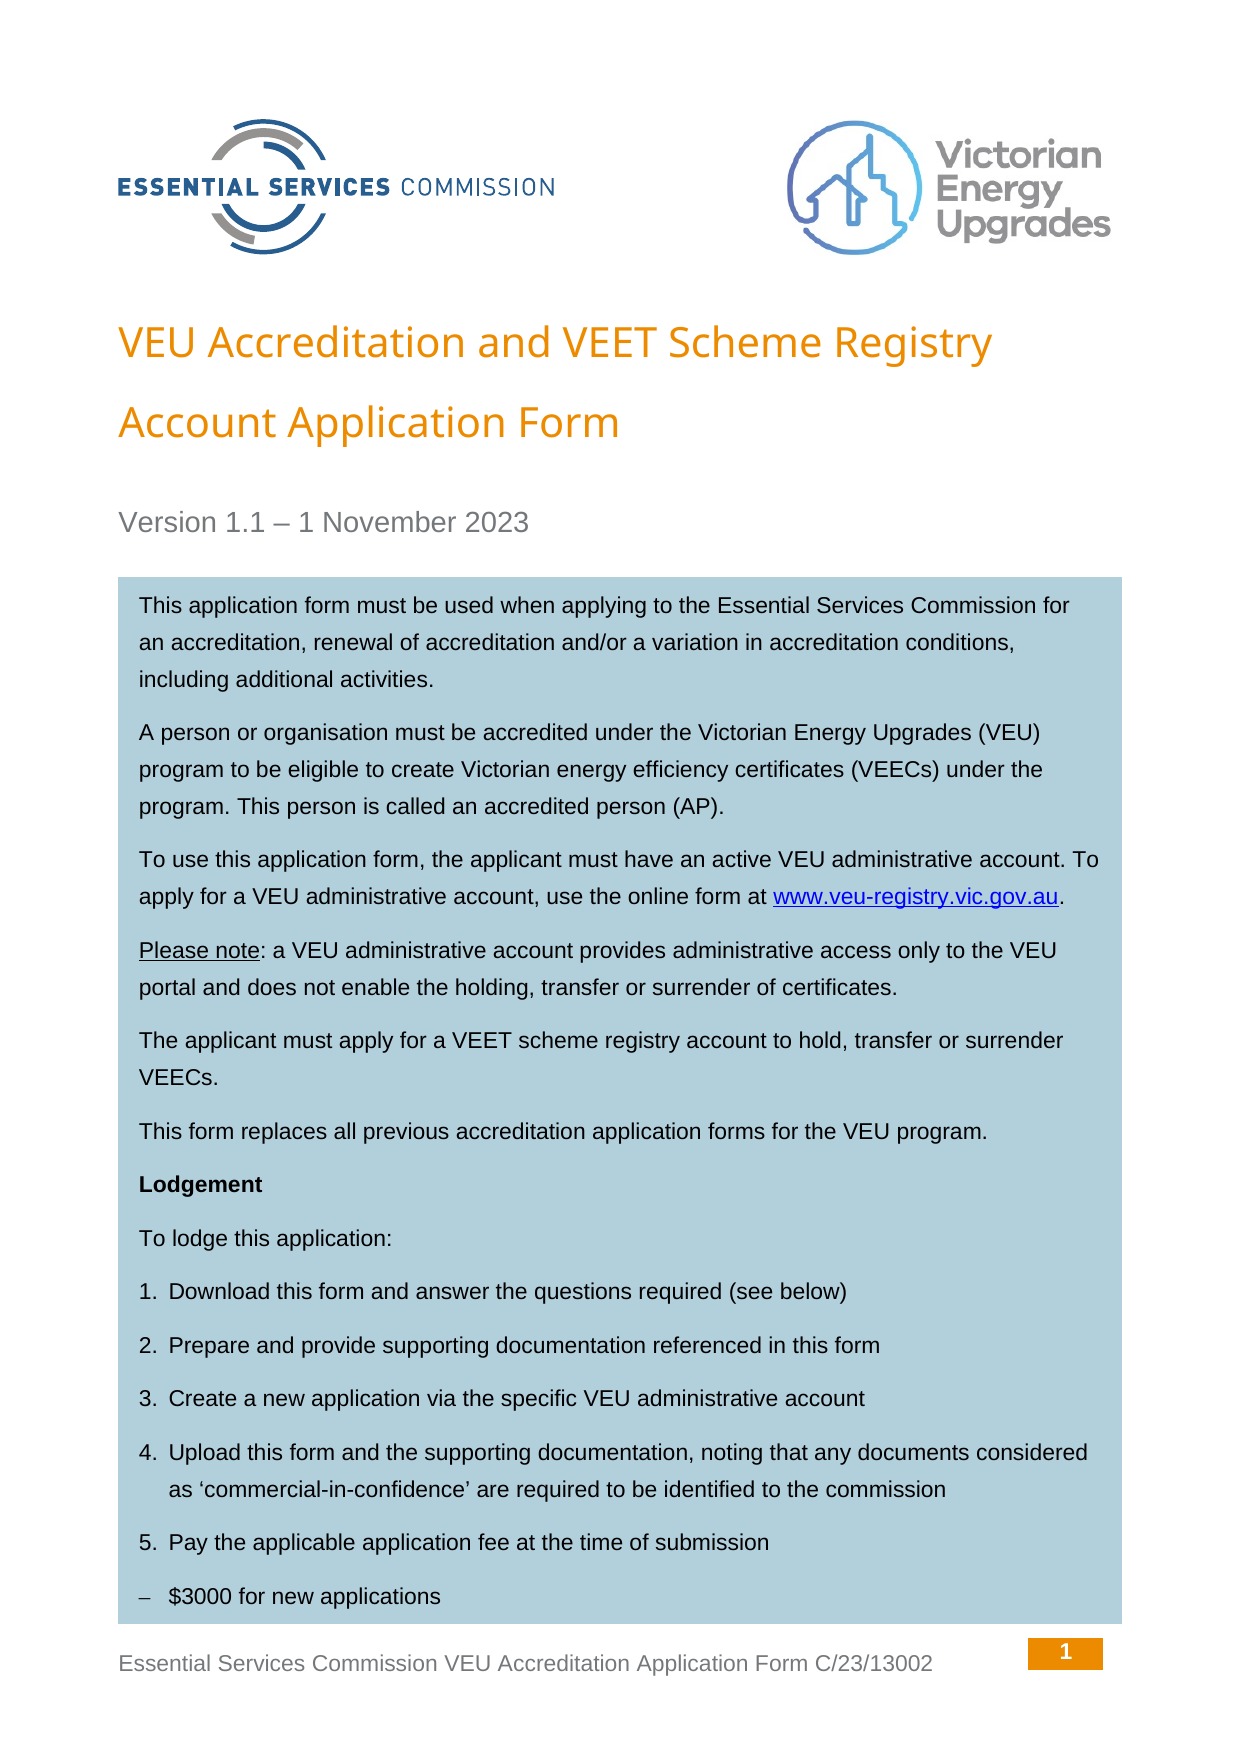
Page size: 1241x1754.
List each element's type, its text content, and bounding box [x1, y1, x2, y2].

text The applicant must apply for a VEET scheme registry account to hold, transfer or surrender VEECs. [130, 1013, 1110, 1091]
list Pay the applicable application fee at the time of submission [130, 1515, 1110, 1556]
list Upload this form and the supporting documentation, noting that any documents considered as ‘commercial-in-confidence’ are required to be identified to the commission [130, 1424, 1110, 1502]
subtitle Lodgement [130, 1157, 1110, 1198]
subtitle Version 1.1 – 1 November 2023 [118, 505, 1122, 539]
list Create a new application via the specific VEU administrative account [130, 1371, 1110, 1412]
text A person or organisation must be accredited under the Victorian Energy Upgrades (VEU) program to be eligible to create Victorian energy efficiency certificates (VEECs) under the program. This person is called an accredited person (AP). [130, 704, 1110, 819]
text Please note: a VEU administrative account provides administrative access only to the VEU portal and does not enable the holding, transfer or surrender of certificates. [130, 922, 1110, 1000]
list Prepare and provide supporting documentation referenced in this form [130, 1317, 1110, 1358]
text This application form must be used when applying to the Essential Services Commission for an accreditation, renewal of accreditation and/or a variation in accreditation conditions, including additional activities. [130, 590, 1110, 692]
list Download this form and answer the questions required (see below) [130, 1264, 1110, 1305]
text To lodge this application: [130, 1210, 1110, 1251]
text $3000 for new applications [130, 1568, 1110, 1611]
text This form replaces all previous accreditation application forms for the VEU program. [130, 1103, 1110, 1144]
picture [782, 119, 1113, 261]
text To use this application form, the applicant must have an active VEU administrative account. To apply for a VEU administrative account, use the online form at www.veu-registry.vic.gov.au. [130, 832, 1110, 910]
subtitle VEU Accreditation and VEET Scheme Registry Account Application Form [118, 152, 1122, 449]
